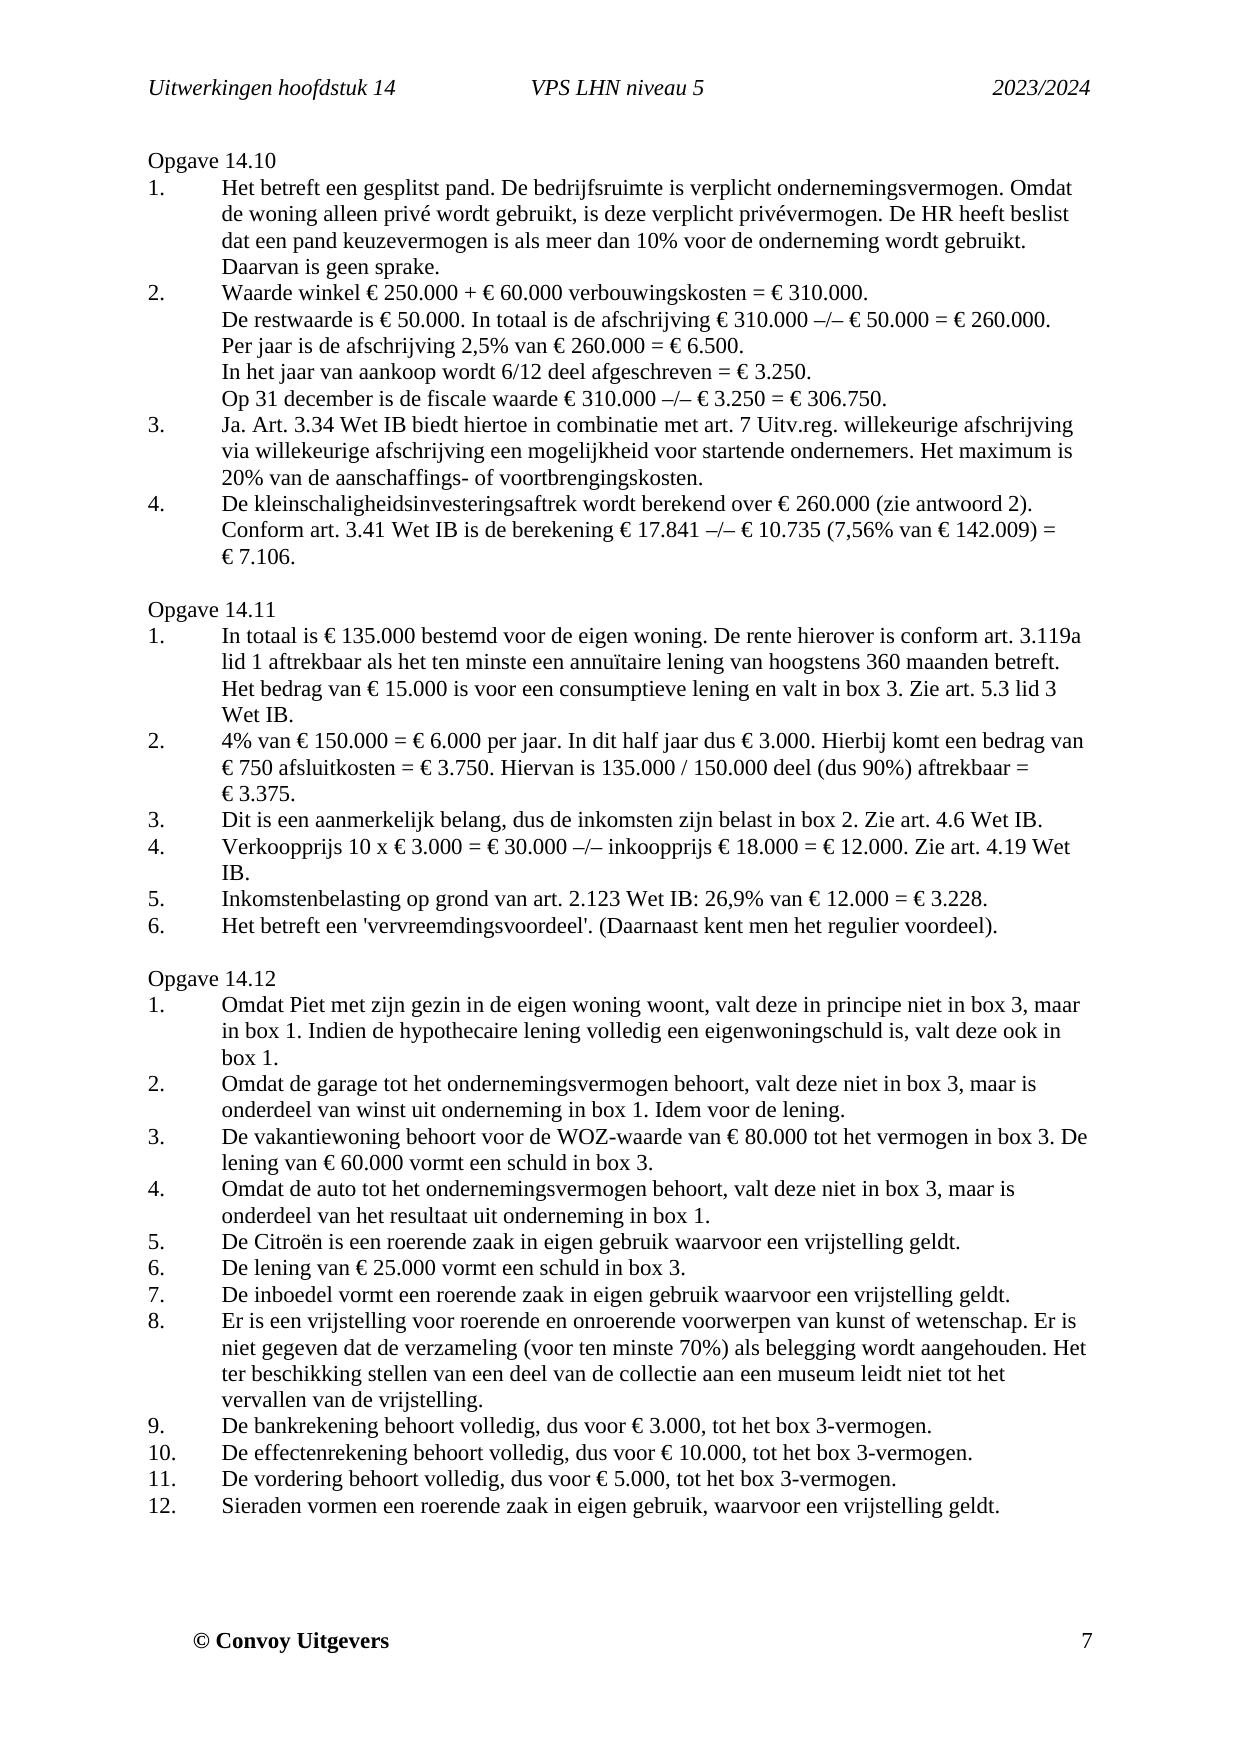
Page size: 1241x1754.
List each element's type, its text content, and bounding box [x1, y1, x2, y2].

text 6. De lening van € 25.000 vormt een schuld in box 3. [148, 1254, 1093, 1281]
text 5. De Citroën is een roerende zaak in eigen gebruik waarvoor een vrijstelling geldt. [148, 1228, 1093, 1254]
text 10. De effectenrekening behoort volledig, dus voor € 10.000, tot het box 3-vermogen. [148, 1439, 1093, 1465]
text 3. Dit is een aanmerkelijk belang, dus de inkomsten zijn belast in box 2. Zie art. 4.6 Wet IB. [148, 806, 1093, 833]
text 2. Omdat de garage tot het ondernemingsvermogen behoort, valt deze niet in box 3, maar is onderdeel van winst uit onderneming in box 1. Idem voor de lening. [148, 1070, 1093, 1123]
text 1. Het betreft een gesplitst pand. De bedrijfsruimte is verplicht ondernemingsvermogen. Omdat de woning alleen privé wordt gebruikt, is deze verplicht privévermogen. De HR heeft beslist dat een pand keuzevermogen is als meer dan 10% voor de onderneming wordt gebruikt. Daarvan is geen sprake. [148, 174, 1093, 279]
text 1. Omdat Piet met zijn gezin in de eigen woning woont, valt deze in principe niet in box 3, maar in box 1. Indien de hypothecaire lening volledig een eigenwoningschuld is, valt deze ook in box 1. [148, 991, 1093, 1070]
text 7. De inboedel vormt een roerende zaak in eigen gebruik waarvoor een vrijstelling geldt. [148, 1281, 1093, 1307]
text 1. In totaal is € 135.000 bestemd voor de eigen woning. De rente hierover is conform art. 3.119a lid 1 aftrekbaar als het ten minste een annuïtaire lening van hoogstens 360 maanden betreft. Het bedrag van € 15.000 is voor een consumptieve lening en valt in box 3. Zie art. 5.3 lid 3 Wet IB. [148, 622, 1093, 727]
text Opgave 14.12 [148, 964, 1093, 991]
text 2. 4% van € 150.000 = € 6.000 per jaar. In dit half jaar dus € 3.000. Hierbij komt een bedrag van € 750 afsluitkosten = € 3.750. Hiervan is 135.000 / 150.000 deel (dus 90%) aftrekbaar = € 3.375. [148, 727, 1093, 806]
text 9. De bankrekening behoort volledig, dus voor € 3.000, tot het box 3-vermogen. [148, 1413, 1093, 1439]
text Opgave 14.11 [148, 596, 1093, 622]
text 11. De vordering behoort volledig, dus voor € 5.000, tot het box 3-vermogen. [148, 1465, 1093, 1492]
text 2. Waarde winkel € 250.000 + € 60.000 verbouwingskosten = € 310.000. De restwaarde is € 50.000. In totaal is de afschrijving € 310.000 –/– € 50.000 = € 260.000. Per jaar is de afschrijving 2,5% van € 260.000 = € 6.500. In het jaar van aankoop wordt 6/12 deel afgeschreven = € 3.250. Op 31 december is de fiscale waarde € 310.000 –/– € 3.250 = € 306.750. [148, 279, 1093, 411]
text 4. De kleinschaligheidsinvesteringsaftrek wordt berekend over € 260.000 (zie antwoord 2). Conform art. 3.41 Wet IB is de berekening € 17.841 –/– € 10.735 (7,56% van € 142.009) = € 7.106. [148, 490, 1093, 569]
text 12. Sieraden vormen een roerende zaak in eigen gebruik, waarvoor een vrijstelling geldt. [148, 1492, 1093, 1518]
text Opgave 14.10 [148, 148, 1093, 174]
text 6. Het betreft een 'vervreemdingsvoordeel'. (Daarnaast kent men het regulier voordeel). [148, 912, 1093, 938]
text 4. Verkoopprijs 10 x € 3.000 = € 30.000 –/– inkoopprijs € 18.000 = € 12.000. Zie art. 4.19 Wet IB. [148, 833, 1093, 886]
text 3. De vakantiewoning behoort voor de WOZ-waarde van € 80.000 tot het vermogen in box 3. De lening van € 60.000 vormt een schuld in box 3. [148, 1123, 1093, 1175]
text 5. Inkomstenbelasting op grond van art. 2.123 Wet IB: 26,9% van € 12.000 = € 3.228. [148, 886, 1093, 912]
text 8. Er is een vrijstelling voor roerende en onroerende voorwerpen van kunst of wetenschap. Er is niet gegeven dat de verzameling (voor ten minste 70%) als belegging wordt aangehouden. Het ter beschikking stellen van een deel van de collectie aan een museum leidt niet tot het vervallen van de vrijstelling. [148, 1307, 1093, 1413]
text 3. Ja. Art. 3.34 Wet IB biedt hiertoe in combinatie met art. 7 Uitv.reg. willekeurige afschrijving via willekeurige afschrijving een mogelijkheid voor startende ondernemers. Het maximum is 20% van de aanschaffings- of voortbrengingskosten. [148, 411, 1093, 490]
text 4. Omdat de auto tot het ondernemingsvermogen behoort, valt deze niet in box 3, maar is onderdeel van het resultaat uit onderneming in box 1. [148, 1175, 1093, 1228]
